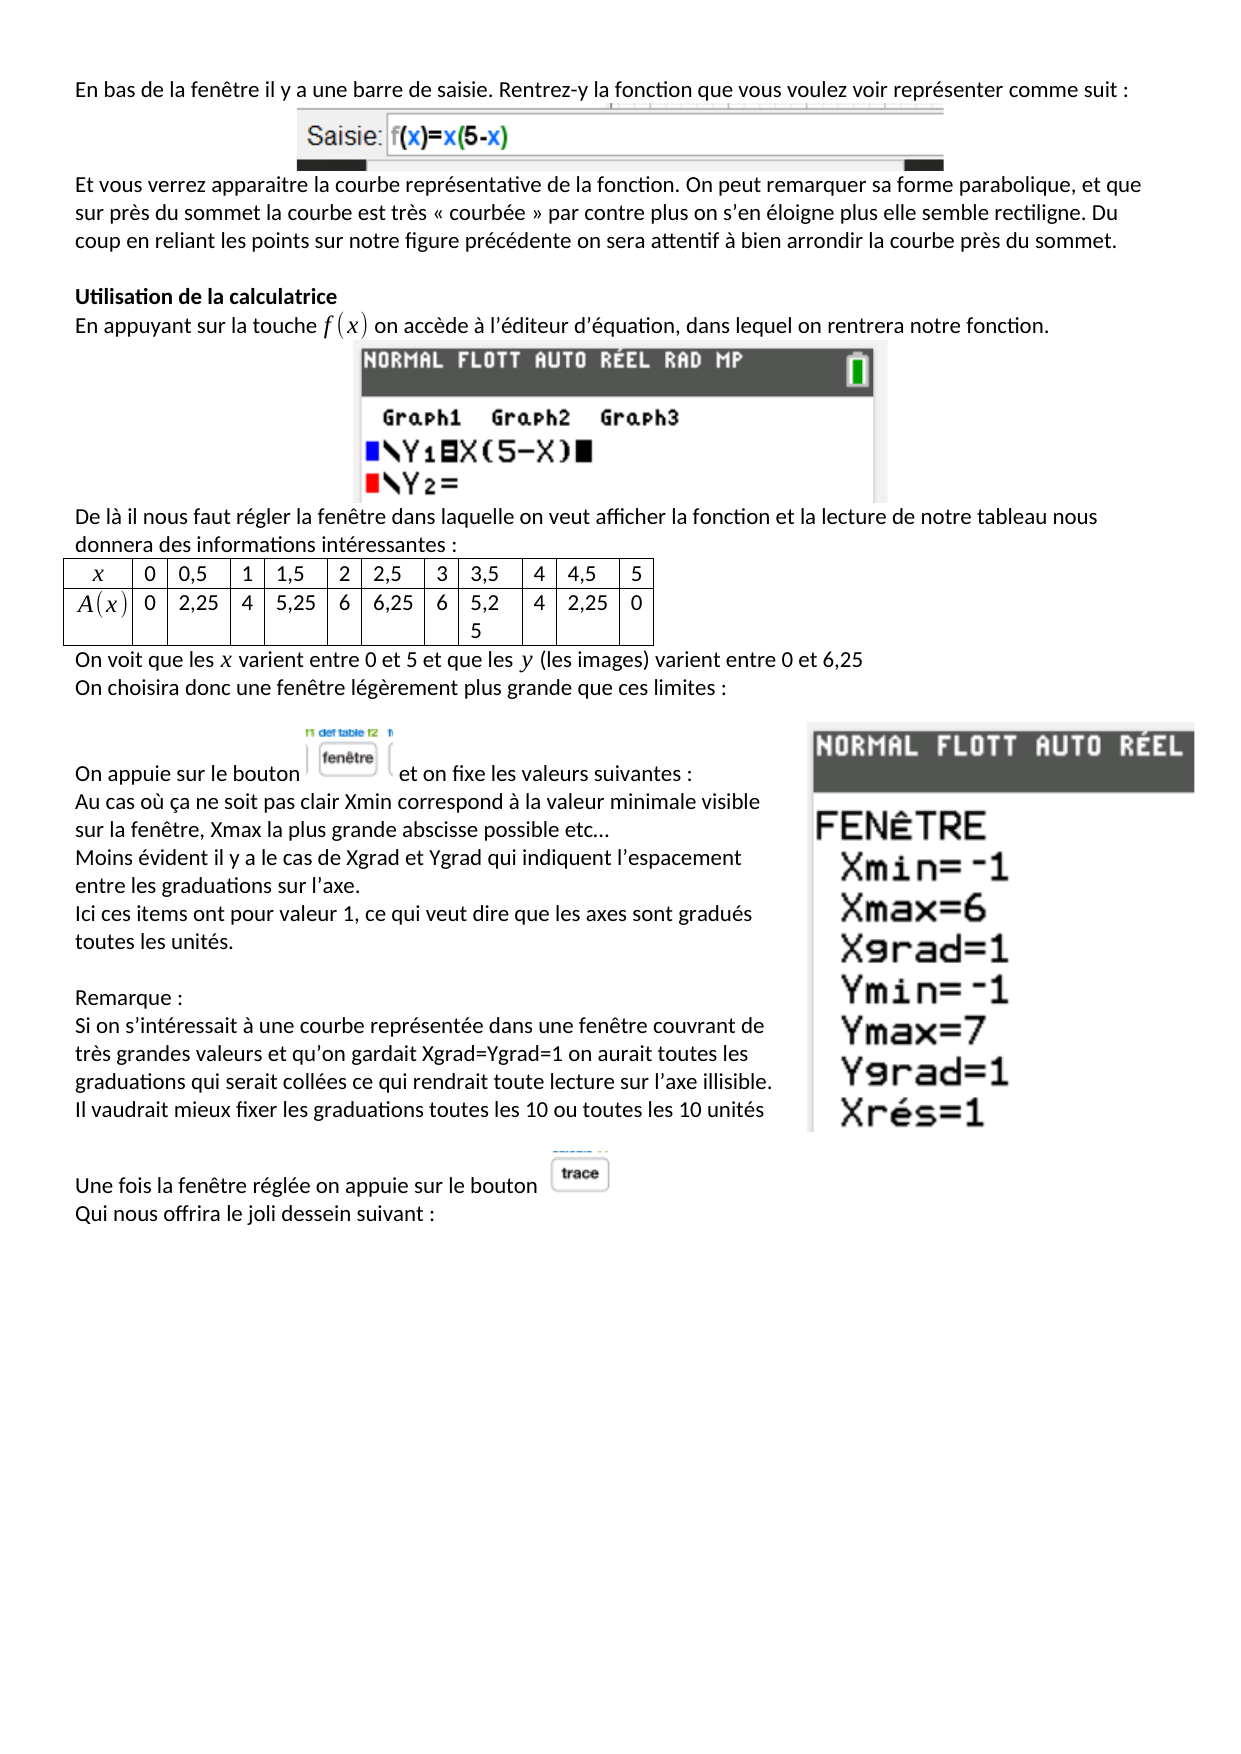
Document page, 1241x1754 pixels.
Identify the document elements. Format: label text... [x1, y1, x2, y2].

table_header [64, 559, 132, 587]
table_cell 2,25 [557, 589, 619, 644]
text Et vous verrez apparaitre la courbe représentative de la fonction. On peut remarquer sa forme parabolique, et que sur près du sommet la courbe est très « courbée » par contre plus on s’en éloigne plus elle semble rectiligne. Du coup en reliant les points sur notre figure précédente on sera attentif à bien arrondir la courbe près du sommet. [75, 170, 1165, 254]
table_cell 0 [133, 589, 167, 644]
table_cell 5,25 [459, 589, 522, 644]
table_cell 5,25 [265, 589, 327, 644]
picture [305, 729, 394, 782]
table_header 2,5 [362, 559, 424, 587]
text Qui nous offrira le joli dessein suivant : [75, 1199, 1165, 1227]
table_cell 4 [523, 589, 556, 644]
table_cell 0 [620, 589, 653, 644]
text Remarque : [75, 983, 806, 1011]
table_cell 6 [425, 589, 458, 644]
text On voit que les varient entre 0 et 5 et que les (les images) varient entre 0 et 6,25 [75, 646, 1165, 673]
table_header 0,5 [168, 559, 230, 587]
table_header 2 [328, 559, 361, 587]
text On choisira donc une fenêtre légèrement plus grande que ces limites : [75, 673, 1165, 702]
table_header 4 [523, 559, 556, 587]
table_header 3 [425, 559, 458, 587]
text Moins évident il y a le cas de Xgrad et Ygrad qui indiquent l’espacement entre les graduations sur l’axe. [75, 843, 806, 899]
picture [543, 1151, 616, 1194]
text Une fois la fenêtre réglée on appuie sur le bouton [75, 1151, 1165, 1199]
text En appuyant sur la touche on accède à l’éditeur d’équation, dans lequel on rentrera notre fonction. [75, 310, 1165, 340]
table_cell 6,25 [362, 589, 424, 644]
text De là il nous faut régler la fenêtre dans laquelle on veut afficher la fonction et la lecture de notre tableau nous donnera des informations intéressantes : [75, 502, 1165, 558]
picture [806, 722, 1195, 1132]
table_header 3,5 [459, 559, 522, 587]
picture [352, 340, 888, 503]
table_cell [64, 589, 132, 644]
text Utilisation de la calculatrice [75, 282, 1165, 310]
picture [296, 103, 944, 171]
text Au cas où ça ne soit pas clair Xmin correspond à la valeur minimale visible sur la fenêtre, Xmax la plus grande abscisse possible etc… [75, 787, 806, 843]
table_header 4,5 [557, 559, 619, 587]
table_cell 2,25 [168, 589, 230, 644]
table_cell 4 [231, 589, 264, 644]
table_header 0 [133, 559, 167, 587]
text On appuie sur le bouton et on fixe les valeurs suivantes : [75, 729, 806, 787]
text Ici ces items ont pour valeur 1, ce qui veut dire que les axes sont gradués toutes les unités. [75, 899, 806, 955]
table_cell 6 [328, 589, 361, 644]
text En bas de la fenêtre il y a une barre de saisie. Rentrez-y la fonction que vous voulez voir représenter comme suit : [75, 75, 1165, 103]
table_header 5 [620, 559, 653, 587]
text Si on s’intéressait à une courbe représentée dans une fenêtre couvrant de très grandes valeurs et qu’on gardait Xgrad=Ygrad=1 on aurait toutes les graduations qui serait collées ce qui rendrait toute lecture sur l’axe illisible. Il vaudrait mieux fixer les graduations toutes les 10 ou toutes les 10 unités [75, 1011, 806, 1123]
table_header 1 [231, 559, 264, 587]
table_header 1,5 [265, 559, 327, 587]
